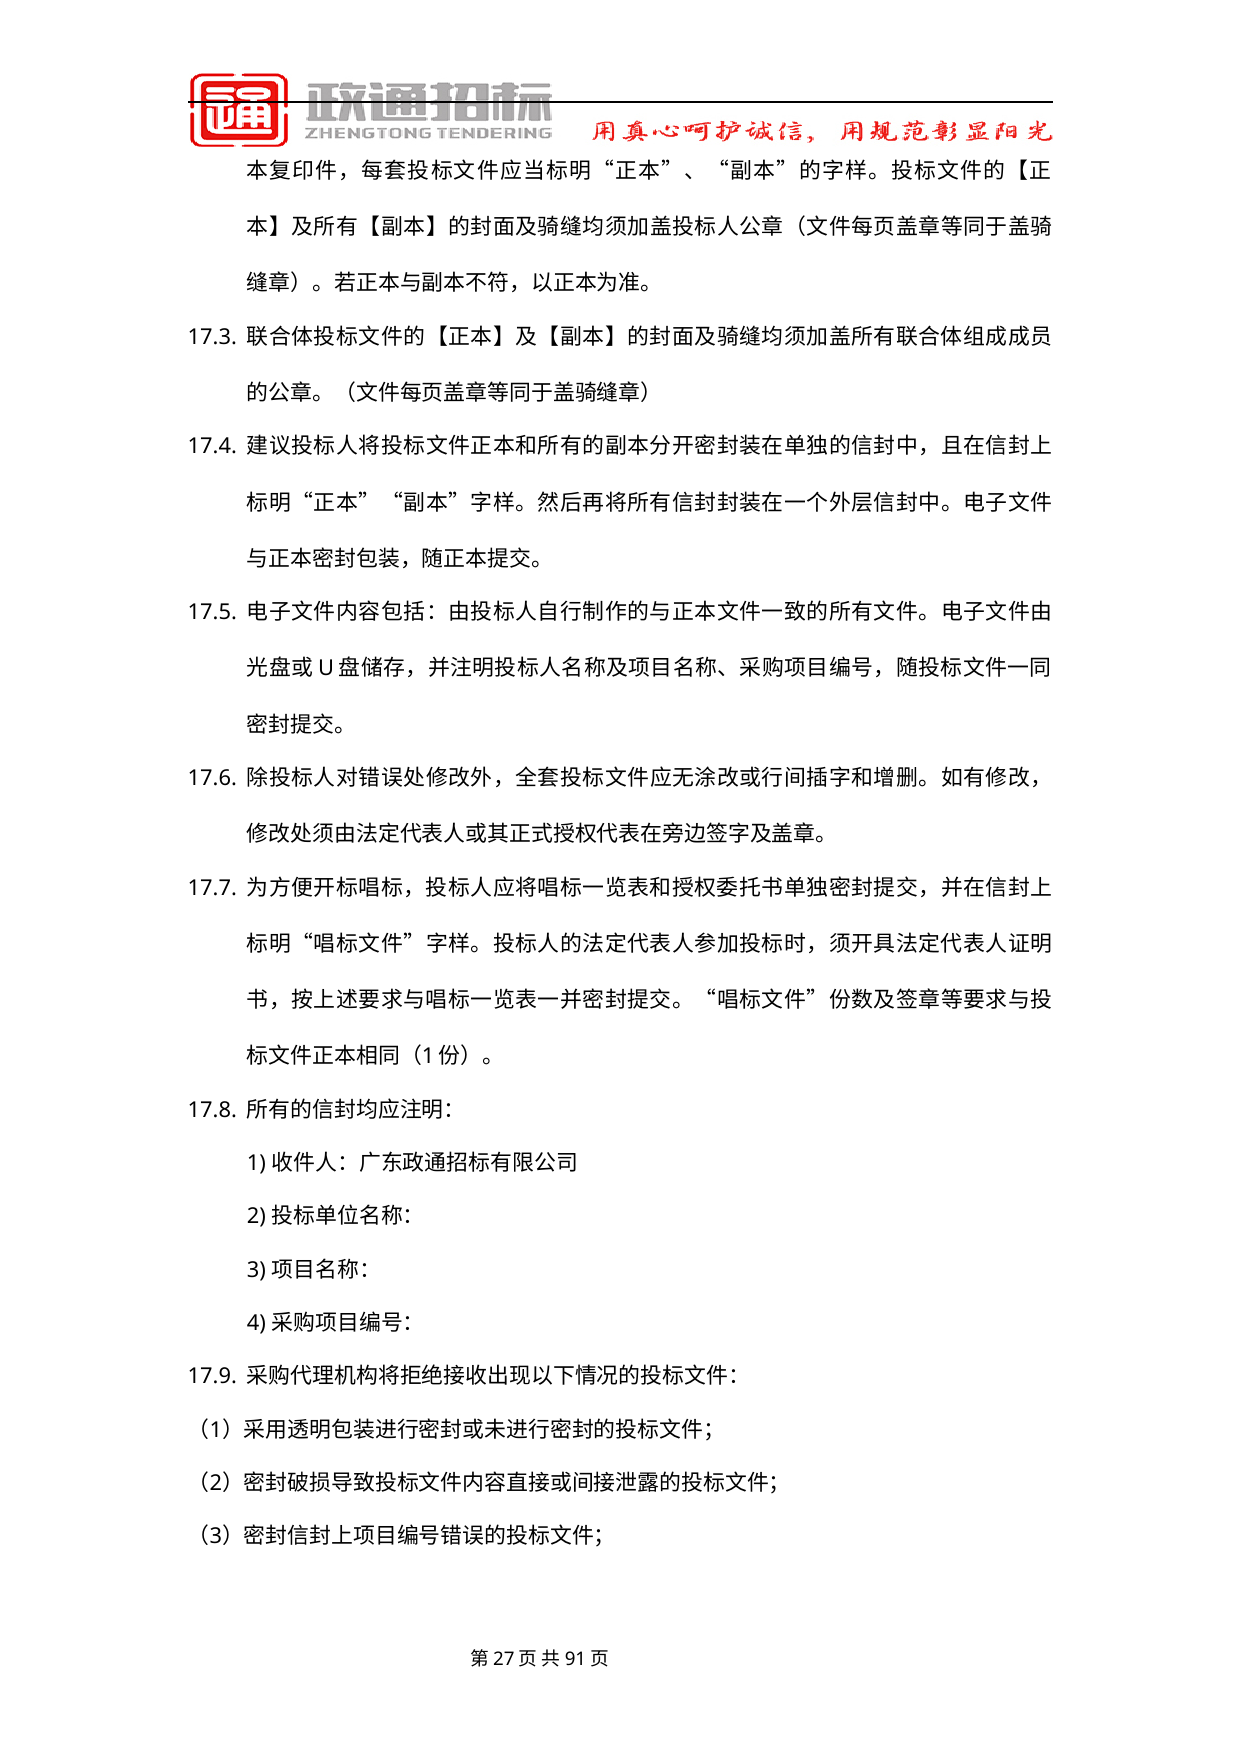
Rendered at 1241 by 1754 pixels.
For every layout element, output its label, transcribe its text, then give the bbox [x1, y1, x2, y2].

list 建议投标人将投标文件正本和所有的副本分开密封装在单独的信封中，且在信封上标明“正本”“副本”字样。然后再将所有信封封装在一个外层信封中。电子文件与正本密封包装，随正本提交。 [187, 425, 1053, 575]
list 收件人：广东政通招标有限公司 [247, 1142, 1053, 1179]
list 密封信封上项目编号错误的投标文件； [187, 1515, 1053, 1553]
list 投标文件正本均须用不褪色墨水书写或打印。投标文件的副本可采用投标文件的正本复印件，每套投标文件应当标明“正本”、“副本”的字样。投标文件的【正本】及所有【副本】的封面及骑缝均须加盖投标人公章（文件每页盖章等同于盖骑缝章）。若正本与副本不符，以正本为准。 [187, 150, 1053, 300]
list 联合体投标文件的【正本】及【副本】的封面及骑缝均须加盖所有联合体组成成员的公章。（文件每页盖章等同于盖骑缝章） [187, 316, 1053, 409]
list 为方便开标唱标，投标人应将唱标一览表和授权委托书单独密封提交，并在信封上标明“唱标文件”字样。投标人的法定代表人参加投标时，须开具法定代表人证明书，按上述要求与唱标一览表一并密封提交。“唱标文件”份数及签章等要求与投标文件正本相同（1份）。 [187, 867, 1053, 1073]
picture [188, 103, 1053, 147]
list 项目名称： [247, 1249, 1053, 1286]
list 电子文件内容包括：由投标人自行制作的与正本文件一致的所有文件。电子文件由光盘或U盘储存，并注明投标人名称及项目名称、采购项目编号，随投标文件一同密封提交。 [187, 591, 1053, 741]
list 除投标人对错误处修改外，全套投标文件应无涂改或行间插字和增删。如有修改，修改处须由法定代表人或其正式授权代表在旁边签字及盖章。 [187, 757, 1053, 851]
list 所有的信封均应注明： [187, 1089, 1053, 1126]
list 采用透明包装进行密封或未进行密封的投标文件； [187, 1409, 1053, 1446]
list 采购代理机构将拒绝接收出现以下情况的投标文件： [187, 1355, 1053, 1393]
list 密封破损导致投标文件内容直接或间接泄露的投标文件； [187, 1462, 1053, 1499]
list 采购项目编号： [247, 1302, 1053, 1339]
picture [188, 73, 1053, 101]
list 投标单位名称： [247, 1195, 1053, 1233]
